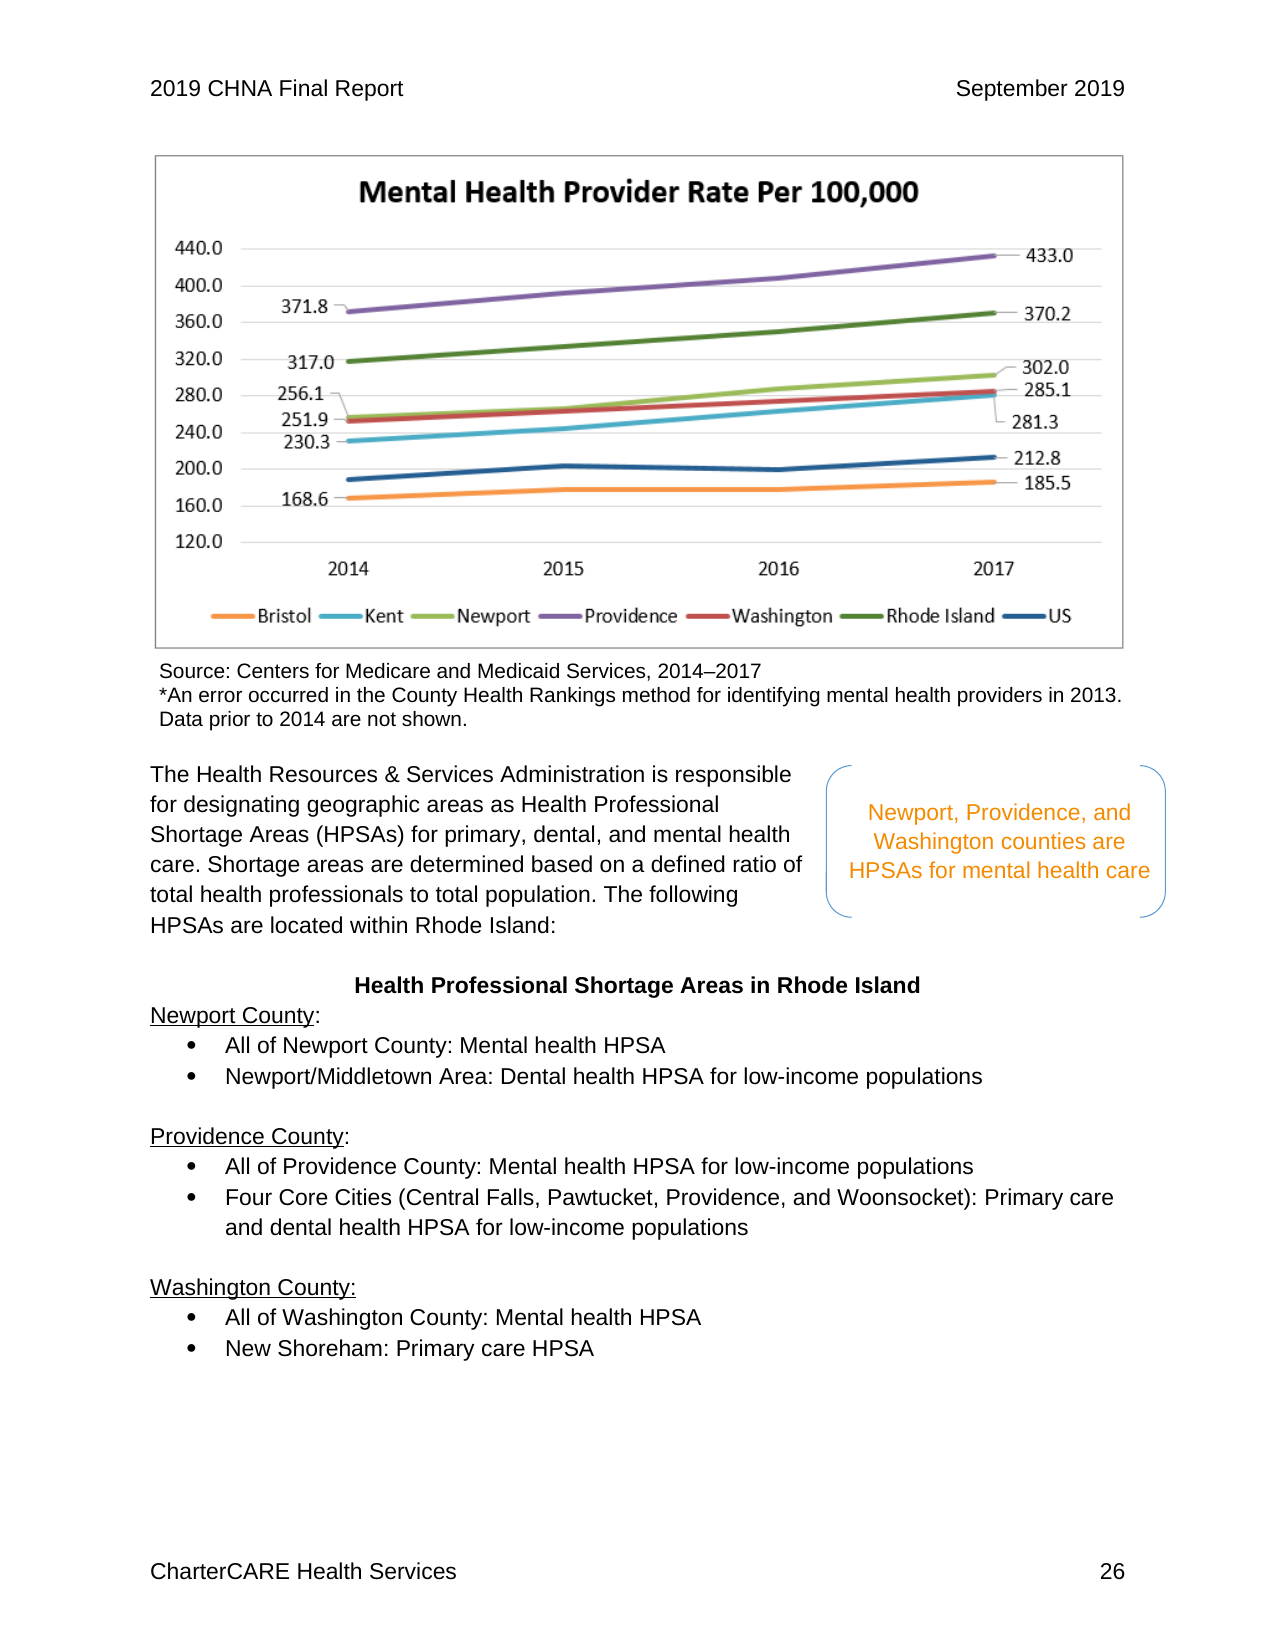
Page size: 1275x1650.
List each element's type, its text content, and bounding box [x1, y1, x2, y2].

list All of Newport County: Mental health HPSA [187, 1032, 1125, 1059]
list All of Washington County: Mental health HPSA [187, 1304, 1125, 1331]
text Source: Centers for Medicare and Medicaid Services, 2014–2017 [159, 658, 1125, 682]
list New Shoreham: Primary care HPSA [187, 1334, 1125, 1361]
text Health Professional Shortage Areas in Rhode Island [150, 972, 1125, 998]
text Providence County: [150, 1123, 1125, 1149]
list Four Core Cities (Central Falls, Pawtucket, Providence, and Woonsocket): Primary care and dental health HPSA for low-income populations [187, 1183, 1125, 1240]
text Washington County: [150, 1274, 1125, 1300]
picture [150, 150, 1125, 655]
text The Health Resources & Services Administration is responsible for designating geographic areas as Health Professional Shortage Areas (HPSAs) for primary, dental, and mental health care. Shortage areas are determined based on a defined ratio of total health professionals to total population. The following HPSAs are located within Rhode Island: [150, 761, 1125, 938]
text Newport County: [150, 1002, 1125, 1028]
text *An error occurred in the County Health Rankings method for identifying mental health providers in 2013. Data prior to 2014 are not shown. [159, 682, 1125, 730]
list Newport/Middletown Area: Dental health HPSA for low-income populations [187, 1063, 1125, 1089]
list All of Providence County: Mental health HPSA for low-income populations [187, 1153, 1125, 1179]
